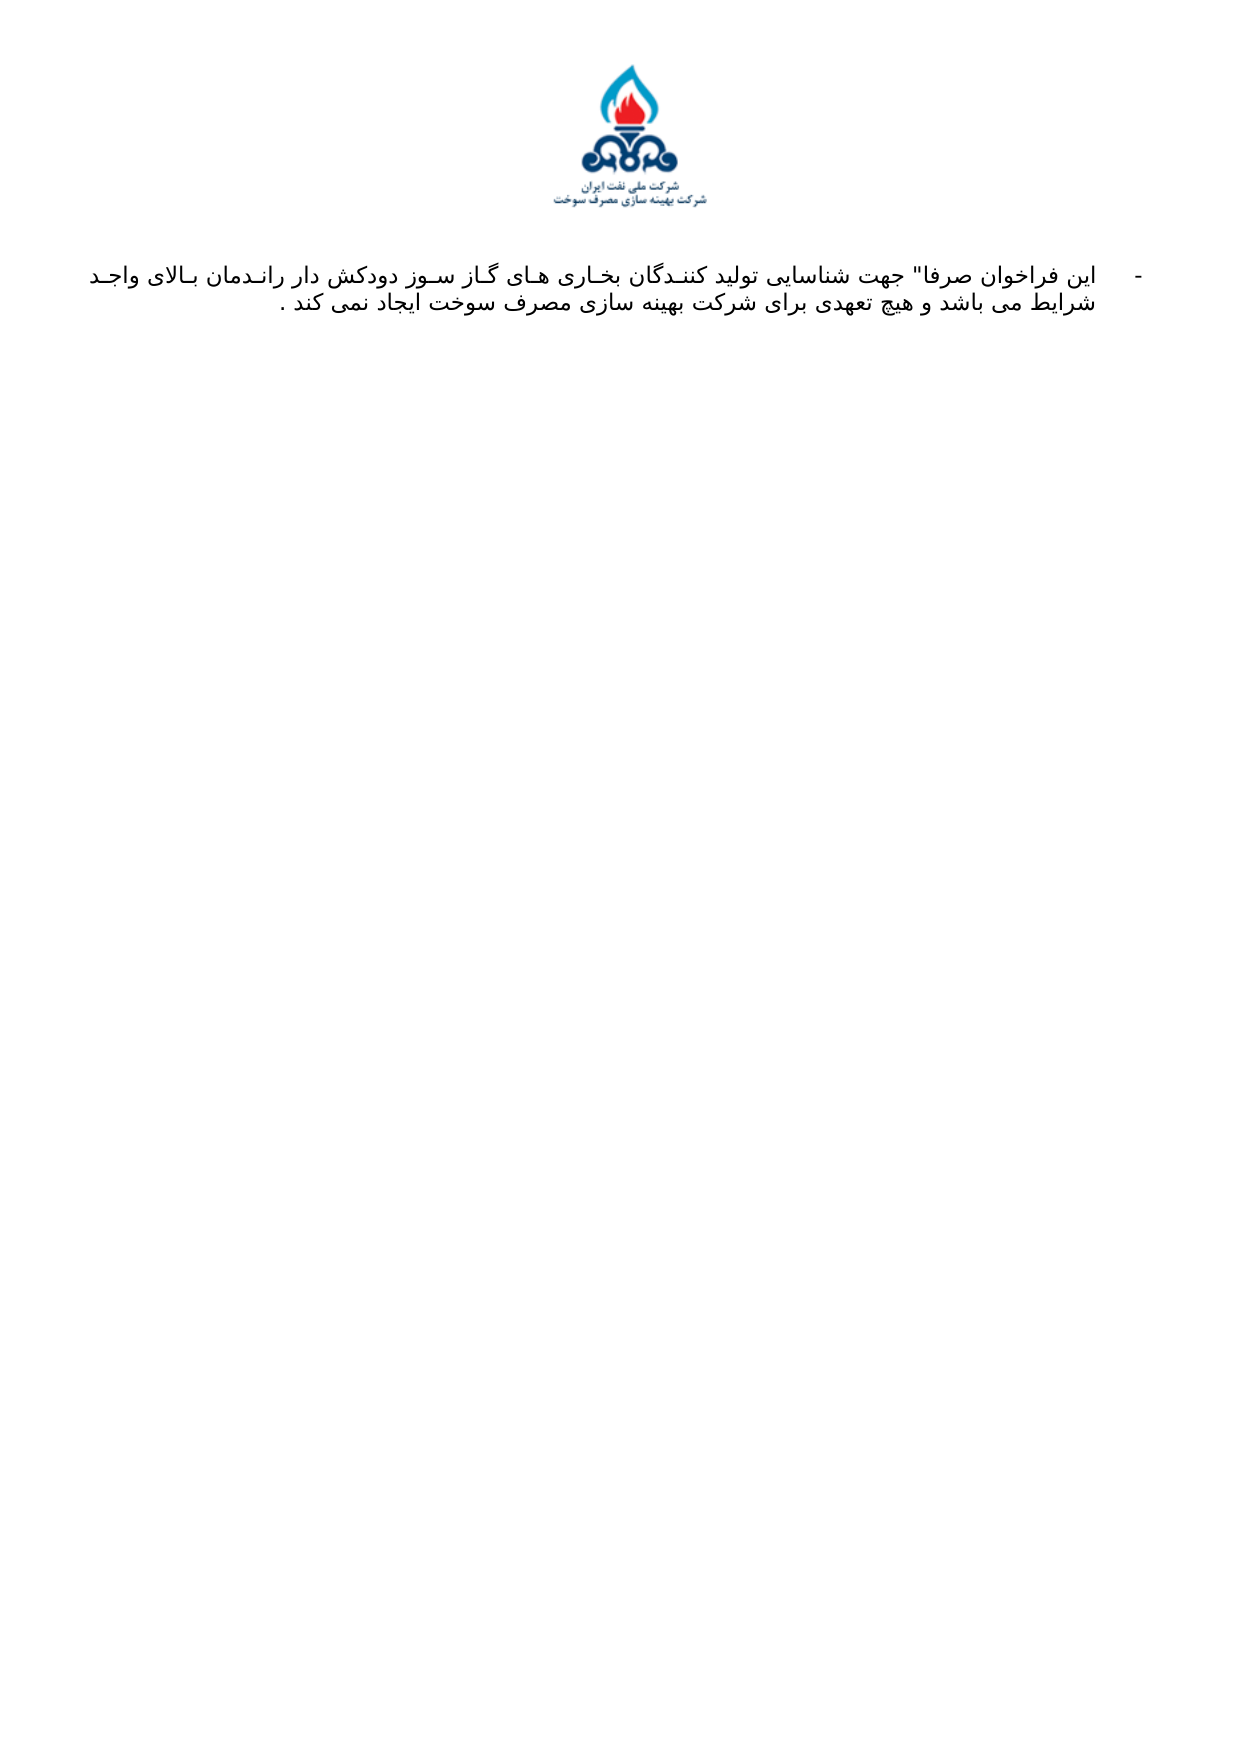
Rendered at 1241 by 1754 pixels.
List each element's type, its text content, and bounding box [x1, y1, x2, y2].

list این فراخوان صرفا" جهت شناسایی تولید کنندگان بخاری های گاز سوز دودکش دار راندمان بالای واجد شرایط می باشد و هیچ تعهدی برای شرکت بهینه سازی مصرف سوخت ایجاد نمی کند . [89, 262, 1134, 316]
picture [550, 59, 711, 214]
